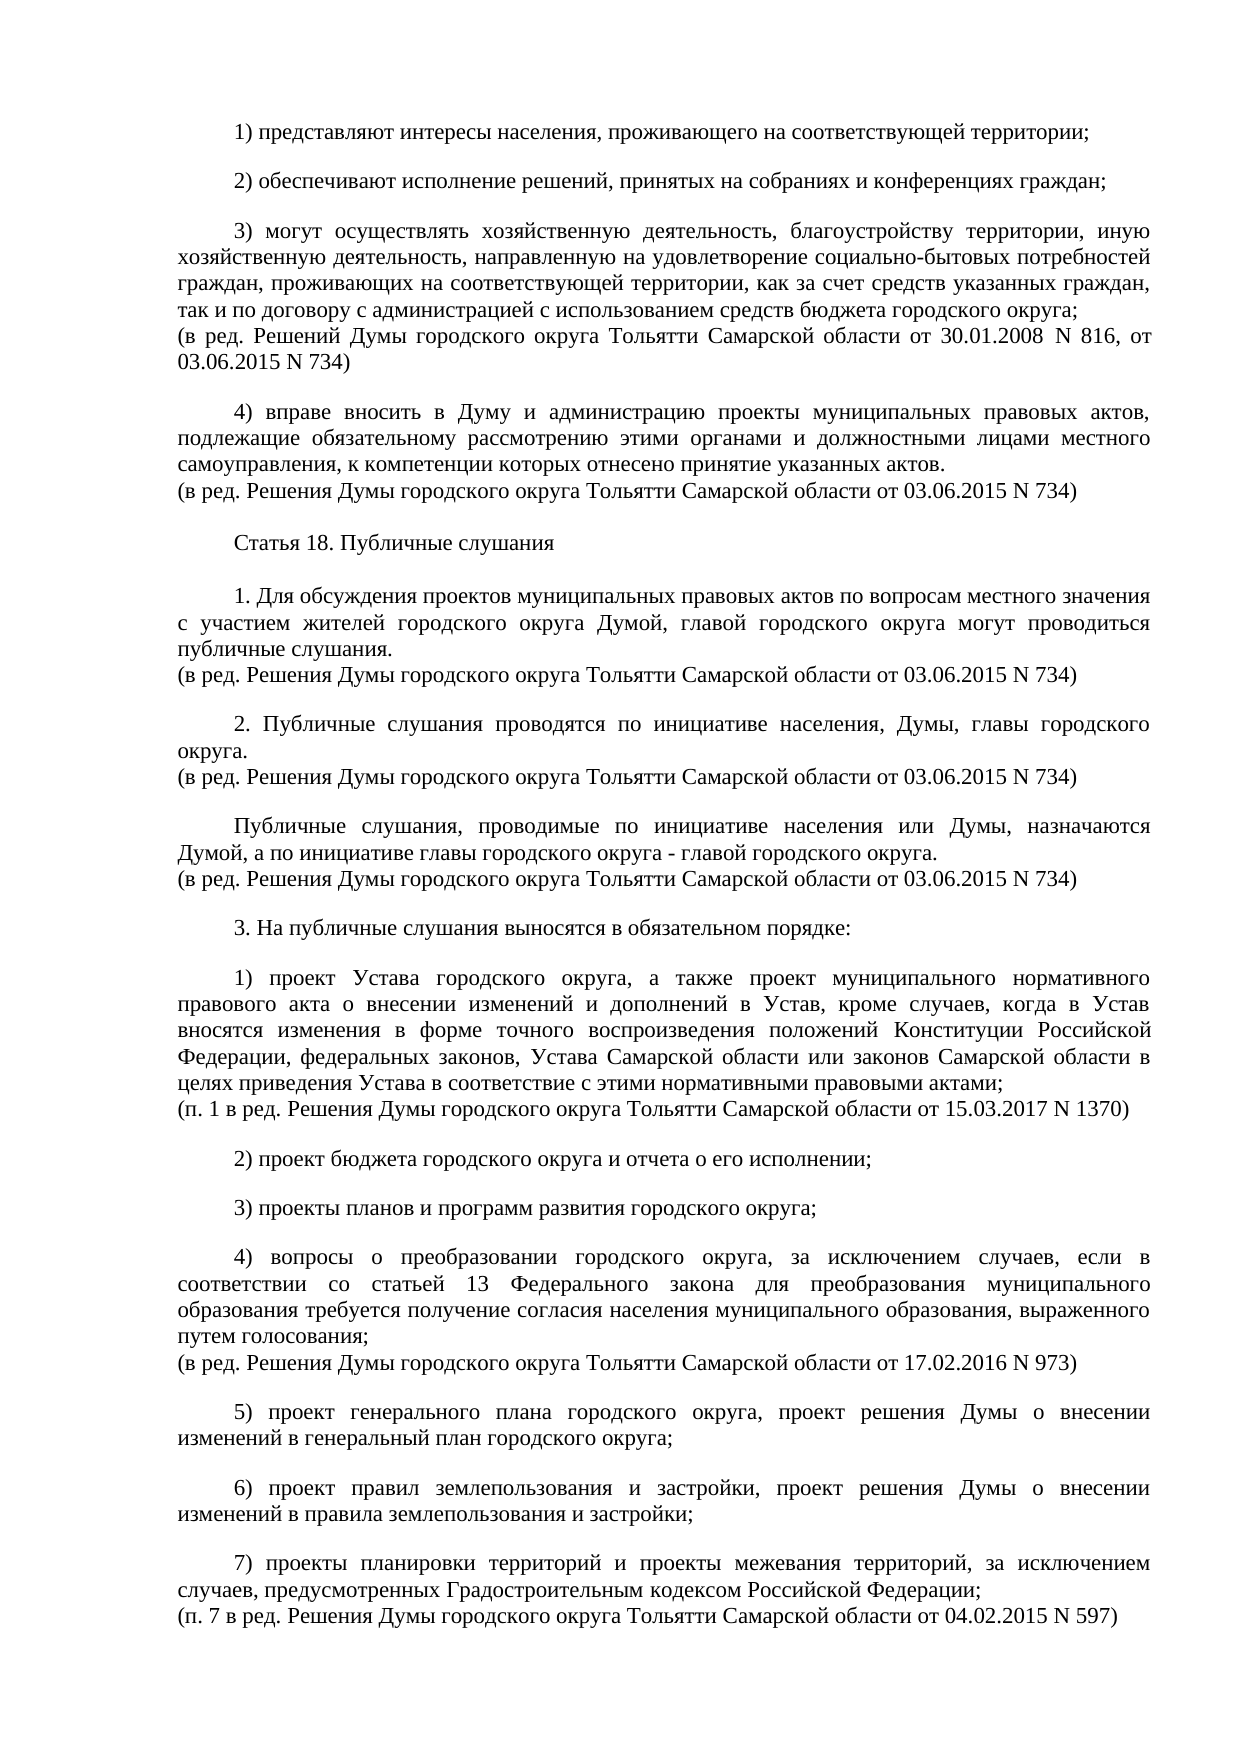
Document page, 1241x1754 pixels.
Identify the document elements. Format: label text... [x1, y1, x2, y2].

text 5) проект генерального плана городского округа, проект решения Думы о внесении изменений в генеральный план городского округа; [177, 1398, 1152, 1451]
text 2. Публичные слушания проводятся по инициативе населения, Думы, главы городского округа. [177, 711, 1152, 763]
text 1. Для обсуждения проектов муниципальных правовых актов по вопросам местного значения с участием жителей городского округа Думой, главой городского округа могут проводиться публичные слушания. [177, 582, 1152, 661]
text Статья 18. Публичные слушания [177, 529, 1152, 556]
text (п. 7 в ред. Решения Думы городского округа Тольятти Самарской области от 04.02.2015 N 597) [177, 1602, 1152, 1628]
text (в ред. Решения Думы городского округа Тольятти Самарской области от 03.06.2015 N 734) [177, 865, 1152, 892]
text (п. 1 в ред. Решения Думы городского округа Тольятти Самарской области от 15.03.2017 N 1370) [177, 1096, 1152, 1122]
text (в ред. Решения Думы городского округа Тольятти Самарской области от 03.06.2015 N 734) [177, 477, 1152, 503]
text 3) могут осуществлять хозяйственную деятельность, благоустройству территории, иную хозяйственную деятельность, направленную на удовлетворение социально-бытовых потребностей граждан, проживающих на соответствующей территории, как за счет средств указанных граждан, так и по договору с администрацией с использованием средств бюджета городского округа; [177, 217, 1152, 322]
text 4) вправе вносить в Думу и администрацию проекты муниципальных правовых актов, подлежащие обязательному рассмотрению этими органами и должностными лицами местного самоуправления, к компетенции которых отнесено принятие указанных актов. [177, 398, 1152, 477]
text 3) проекты планов и программ развития городского округа; [177, 1194, 1152, 1220]
text 1) представляют интересы населения, проживающего на соответствующей территории; [177, 118, 1152, 144]
text 3. На публичные слушания выносятся в обязательном порядке: [177, 914, 1152, 941]
text Публичные слушания, проводимые по инициативе населения или Думы, назначаются Думой, а по инициативе главы городского округа - главой городского округа. [177, 812, 1152, 865]
text 2) проект бюджета городского округа и отчета о его исполнении; [177, 1145, 1152, 1171]
text (в ред. Решения Думы городского округа Тольятти Самарской области от 17.02.2016 N 973) [177, 1349, 1152, 1375]
text (в ред. Решения Думы городского округа Тольятти Самарской области от 03.06.2015 N 734) [177, 661, 1152, 688]
text (в ред. Решения Думы городского округа Тольятти Самарской области от 03.06.2015 N 734) [177, 763, 1152, 789]
text 4) вопросы о преобразовании городского округа, за исключением случаев, если в соответствии со статьей 13 Федерального закона для преобразования муниципального образования требуется получение согласия населения муниципального образования, выраженного путем голосования; [177, 1243, 1152, 1349]
text 6) проект правил землепользования и застройки, проект решения Думы о внесении изменений в правила землепользования и застройки; [177, 1474, 1152, 1526]
text 1) проект Устава городского округа, а также проект муниципального нормативного правового акта о внесении изменений и дополнений в Устав, кроме случаев, когда в Устав вносятся изменения в форме точного воспроизведения положений Конституции Российской Федерации, федеральных законов, Устава Самарской области или законов Самарской области в целях приведения Устава в соответствие с этими нормативными правовыми актами; [177, 964, 1152, 1096]
text (в ред. Решений Думы городского округа Тольятти Самарской области от 30.01.2008 N 816, от 03.06.2015 N 734) [177, 322, 1152, 375]
text 7) проекты планировки территорий и проекты межевания территорий, за исключением случаев, предусмотренных Градостроительным кодексом Российской Федерации; [177, 1549, 1152, 1602]
text 2) обеспечивают исполнение решений, принятых на собраниях и конференциях граждан; [177, 167, 1152, 194]
